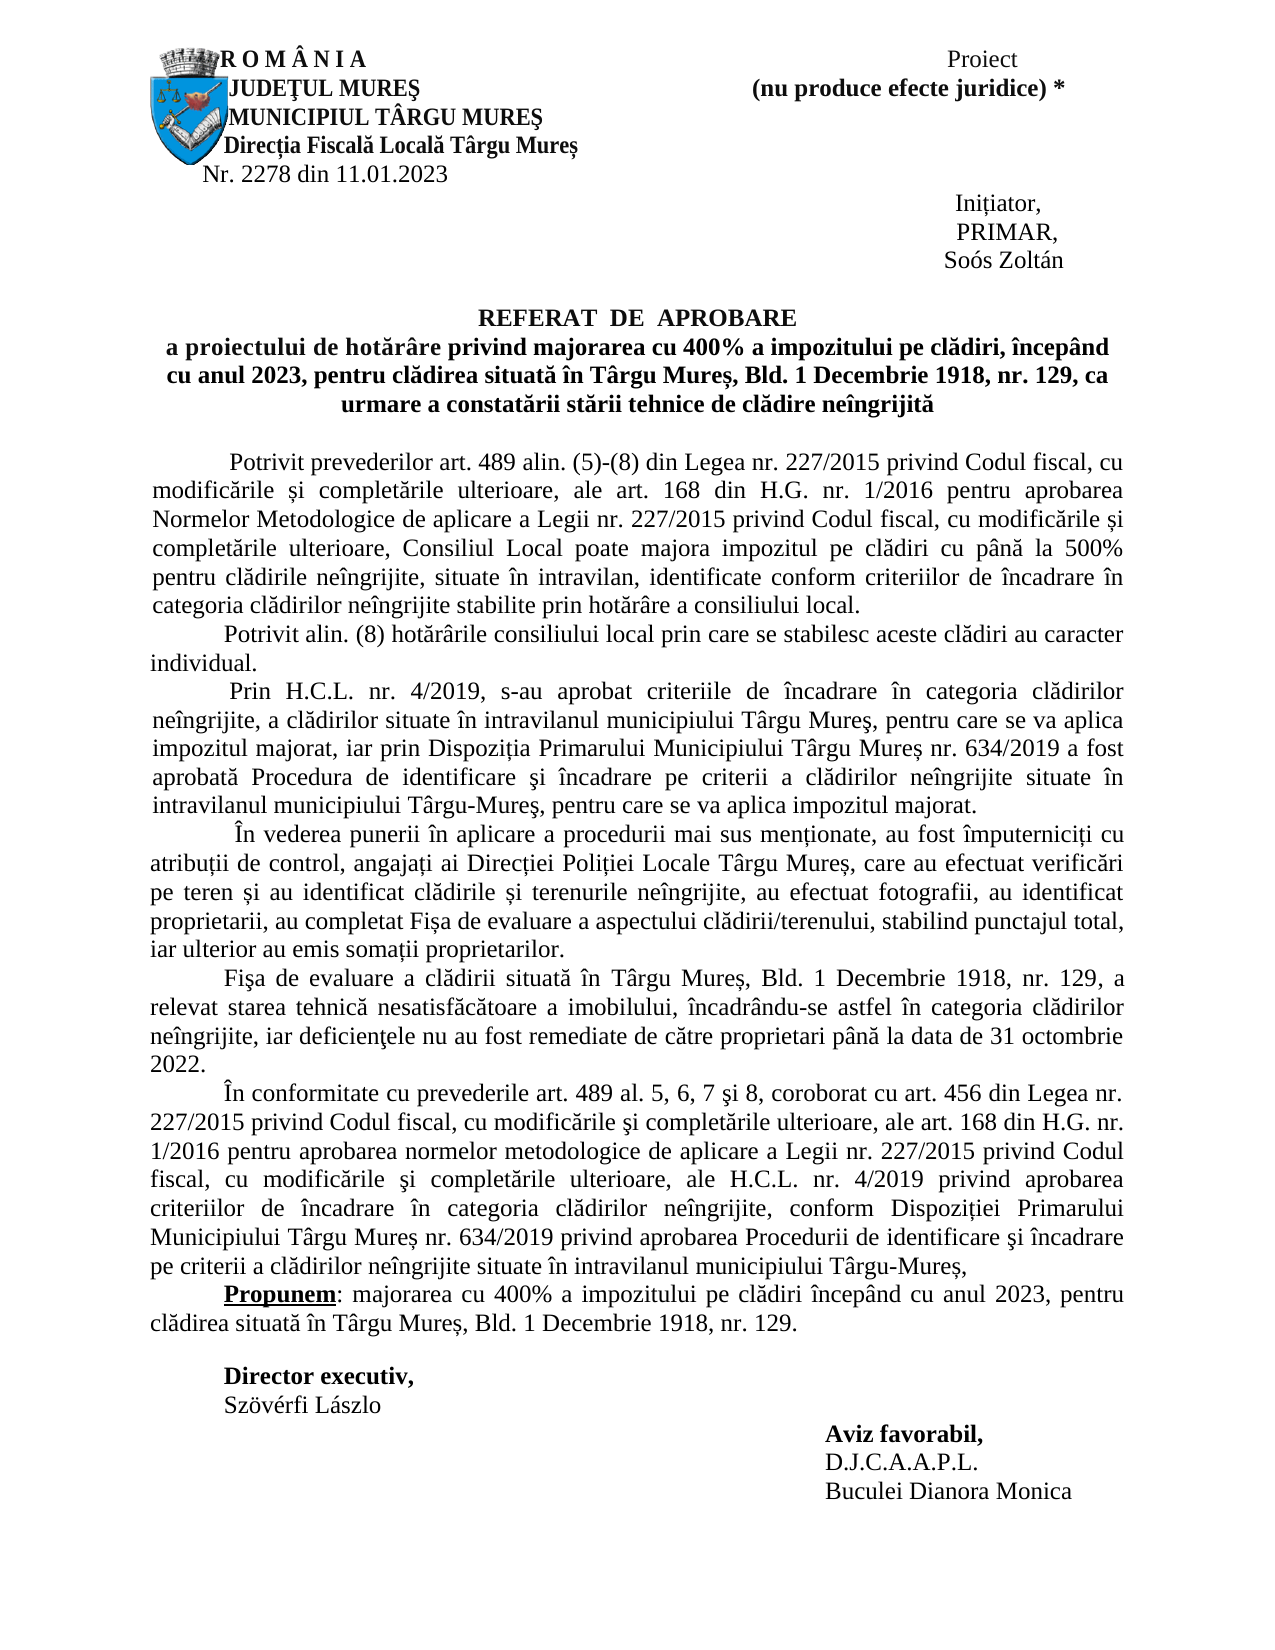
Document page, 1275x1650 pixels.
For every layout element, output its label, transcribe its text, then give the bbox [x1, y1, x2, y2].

text a proiectului de hotărâre privind majorarea cu 400% a impozitului pe clădiri, începând cu anul 2023, pentru clădirea situată în Târgu Mureș, Bld. 1 Decembrie 1918, nr. 129, ca urmare a constatării stării tehnice de clădire neîngrijită [150, 332, 1125, 418]
text Prin H.C.L. nr. 4/2019, s-au aprobat criteriile de încadrare în categoria clădirilor neîngrijite, a clădirilor situate în intravilanul municipiului Târgu Mureş, pentru care se va aplica impozitul majorat, iar prin Dispoziția Primarului Municipiului Târgu Mureș nr. 634/2019 a fost aprobată Procedura de identificare şi încadrare pe criterii a clădirilor neîngrijite situate în intravilanul municipiului Târgu-Mureş, pentru care se va aplica impozitul majorat. [152, 677, 1125, 819]
text În conformitate cu prevederile art. 489 al. 5, 6, 7 şi 8, coroborat cu art. 456 din Legea nr. 227/2015 privind Codul fiscal, cu modificările şi completările ulterioare, ale art. 168 din H.G. nr. 1/2016 pentru aprobarea normelor metodologice de aplicare a Legii nr. 227/2015 privind Codul fiscal, cu modificările şi completările ulterioare, ale H.C.L. nr. 4/2019 privind aprobarea criteriilor de încadrare în categoria clădirilor neîngrijite, conform Dispoziției Primarului Municipiului Târgu Mureș nr. 634/2019 privind aprobarea Procedurii de identificare şi încadrare pe criterii a clădirilor neîngrijite situate în intravilanul municipiului Târgu-Mureș, [150, 1078, 1125, 1279]
text Director executiv, [224, 1361, 1125, 1390]
text MUNICIPIUL TÂRGU MUREŞ [224, 102, 1125, 131]
text Nr. 2278 din 11.01.2023 Inițiator, [150, 159, 1125, 217]
text JUDEŢUL MUREŞ (nu produce efecte juridice) * [215, 73, 1125, 102]
text D.J.C.A.A.P.L. [150, 1447, 1125, 1476]
text Propunem: majorarea cu 400% a impozitului pe clădiri începând cu anul 2023, pentru clădirea situată în Târgu Mureș, Bld. 1 Decembrie 1918, nr. 129. [150, 1279, 1125, 1337]
text Fişa de evaluare a clădirii situată în Târgu Mureș, Bld. 1 Decembrie 1918, nr. 129, a relevat starea tehnică nesatisfăcătoare a imobilului, încadrându-se astfel în categoria clădirilor neîngrijite, iar deficienţele nu au fost remediate de către proprietari până la data de 31 octombrie 2022. [150, 963, 1125, 1078]
text Szövérfi Lászlo [224, 1390, 1125, 1419]
text Direcția Fiscală Locală Târgu Mureș [204, 131, 1125, 159]
text R O M Â N I A Proiect [150, 44, 1125, 73]
text REFERAT DE APROBARE [150, 303, 1125, 332]
text Aviz favorabil, [150, 1419, 1125, 1447]
text Potrivit prevederilor art. 489 alin. (5)-(8) din Legea nr. 227/2015 privind Codul fiscal, cu modificările și completările ulterioare, ale art. 168 din H.G. nr. 1/2016 pentru aprobarea Normelor Metodologice de aplicare a Legii nr. 227/2015 privind Codul fiscal, cu modificările și completările ulterioare, Consiliul Local poate majora impozitul pe clădiri cu până la 500% pentru clădirile neîngrijite, situate în intravilan, identificate conform criteriilor de încadrare în categoria clădirilor neîngrijite stabilite prin hotărâre a consiliului local. [152, 447, 1125, 619]
text PRIMAR, [750, 217, 1125, 246]
text Buculei Dianora Monica [150, 1476, 1125, 1505]
text În vederea punerii în aplicare a procedurii mai sus menționate, au fost împuterniciți cu atribuții de control, angajați ai Direcției Poliției Locale Târgu Mureș, care au efectuat verificări pe teren și au identificat clădirile și terenurile neîngrijite, au efectuat fotografii, au identificat proprietarii, au completat Fișa de evaluare a aspectului clădirii/terenului, stabilind punctajul total, iar ulterior au emis somații proprietarilor. [150, 819, 1125, 963]
text Potrivit alin. (8) hotărârile consiliului local prin care se stabilesc aceste clădiri au caracter individual. [150, 619, 1125, 677]
text Soós Zoltán [150, 246, 1125, 274]
